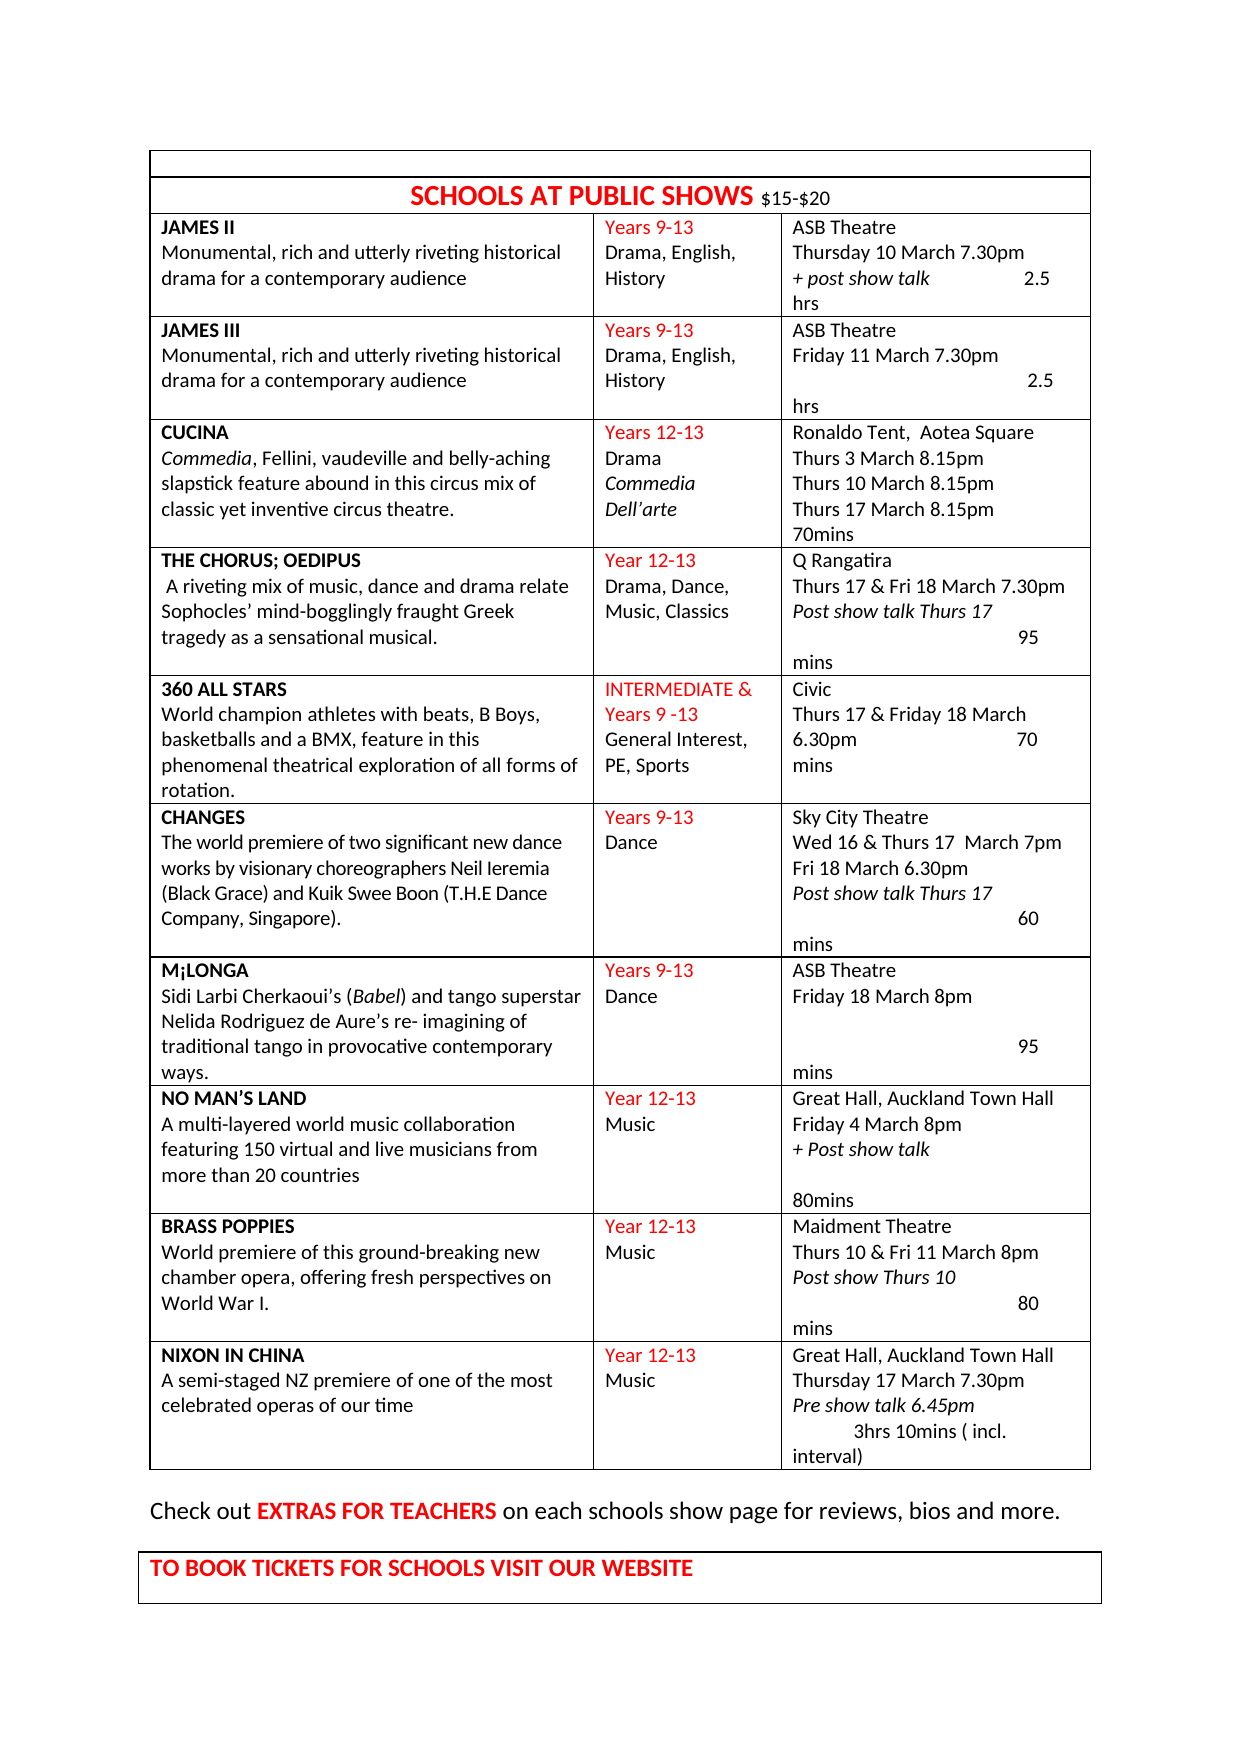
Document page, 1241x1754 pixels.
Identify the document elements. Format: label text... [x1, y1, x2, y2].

table_cell Great Hall, Auckland Town Hall Friday 4 March 8pm + Post show talk 80mins [782, 1086, 1090, 1213]
table_cell CUCINA Commedia, Fellini, vaudeville and belly-aching slapstick feature abound in this circus mix of classic yet inventive circus theatre. [151, 420, 593, 547]
table_cell BRASS POPPIES World premiere of this ground-breaking new chamber opera, offering fresh perspectives on World War I. [151, 1214, 593, 1341]
table_cell Years 9-13 Drama, English, History [594, 214, 781, 316]
table_cell CHANGES The world premiere of two significant new dance works by visionary choreographers Neil Ieremia (Black Grace) and Kuik Swee Boon (T.H.E Dance Company, Singapore). [151, 804, 593, 956]
table_cell Civic Thurs 17 & Friday 18 March 6.30pm 70 mins [782, 676, 1090, 803]
table_cell 360 ALL STARS World champion athletes with beats, B Boys, basketballs and a BMX, feature in this phenomenal theatrical exploration of all forms of rotation. [151, 676, 593, 803]
table_cell M¡LONGA Sidi Larbi Cherkaoui’s (Babel) and tango superstar Nelida Rodriguez de Aure’s re- imagining of traditional tango in provocative contemporary ways. [151, 958, 593, 1084]
table_cell Year 12-13 Music [594, 1086, 781, 1213]
table_cell ASB Theatre Friday 11 March 7.30pm 2.5 hrs [782, 317, 1090, 418]
table_cell JAMES III Monumental, rich and utterly riveting historical drama for a contemporary audience [151, 317, 593, 418]
table_cell Year 12-13 Music [594, 1214, 781, 1341]
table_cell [151, 151, 1090, 176]
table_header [139, 1553, 1101, 1603]
table_cell ASB Theatre Thursday 10 March 7.30pm + post show talk 2.5 hrs [782, 214, 1090, 316]
table_cell JAMES II Monumental, rich and utterly riveting historical drama for a contemporary audience [151, 214, 593, 316]
table_cell Year 12-13 Music [594, 1342, 781, 1469]
table_cell SCHOOLS AT PUBLIC SHOWS $15-$20 [151, 178, 1090, 213]
table_cell NO MAN’S LAND A multi-layered world music collaboration featuring 150 virtual and live musicians from more than 20 countries [151, 1086, 593, 1213]
table_cell Years 9-13 Drama, English, History [594, 317, 781, 418]
table_cell Maidment Theatre Thurs 10 & Fri 11 March 8pm Post show Thurs 10 80 mins [782, 1214, 1090, 1341]
table_cell Year 12-13 Drama, Dance, Music, Classics [594, 548, 781, 675]
table_cell ASB Theatre Friday 18 March 8pm 95 mins [782, 958, 1090, 1084]
table_cell Sky City Theatre Wed 16 & Thurs 17 March 7pm Fri 18 March 6.30pm Post show talk Thurs 17 60 mins [782, 804, 1090, 956]
table_cell Great Hall, Auckland Town Hall Thursday 17 March 7.30pm Pre show talk 6.45pm 3hrs 10mins ( incl. interval) [782, 1342, 1090, 1469]
table_cell Years 9-13 Dance [594, 958, 781, 1084]
table_cell Years 9-13 Dance [594, 804, 781, 956]
table_cell Ronaldo Tent, Aotea Square Thurs 3 March 8.15pm Thurs 10 March 8.15pm Thurs 17 March 8.15pm 70mins [782, 420, 1090, 547]
text Check out EXTRAS FOR TEACHERS on each schools show page for reviews, bios and more. [150, 1495, 1090, 1526]
table_cell Q Rangatira Thurs 17 & Fri 18 March 7.30pm Post show talk Thurs 17 95 mins [782, 548, 1090, 675]
table_cell NIXON IN CHINA A semi-staged NZ premiere of one of the most celebrated operas of our time [151, 1342, 593, 1469]
table_cell Years 12-13 Drama Commedia Dell’arte [594, 420, 781, 547]
table_cell INTERMEDIATE & Years 9 -13 General Interest, PE, Sports [594, 676, 781, 803]
table_cell THE CHORUS; OEDIPUS A riveting mix of music, dance and drama relate Sophocles’ mind-bogglingly fraught Greek tragedy as a sensational musical. [151, 548, 593, 675]
